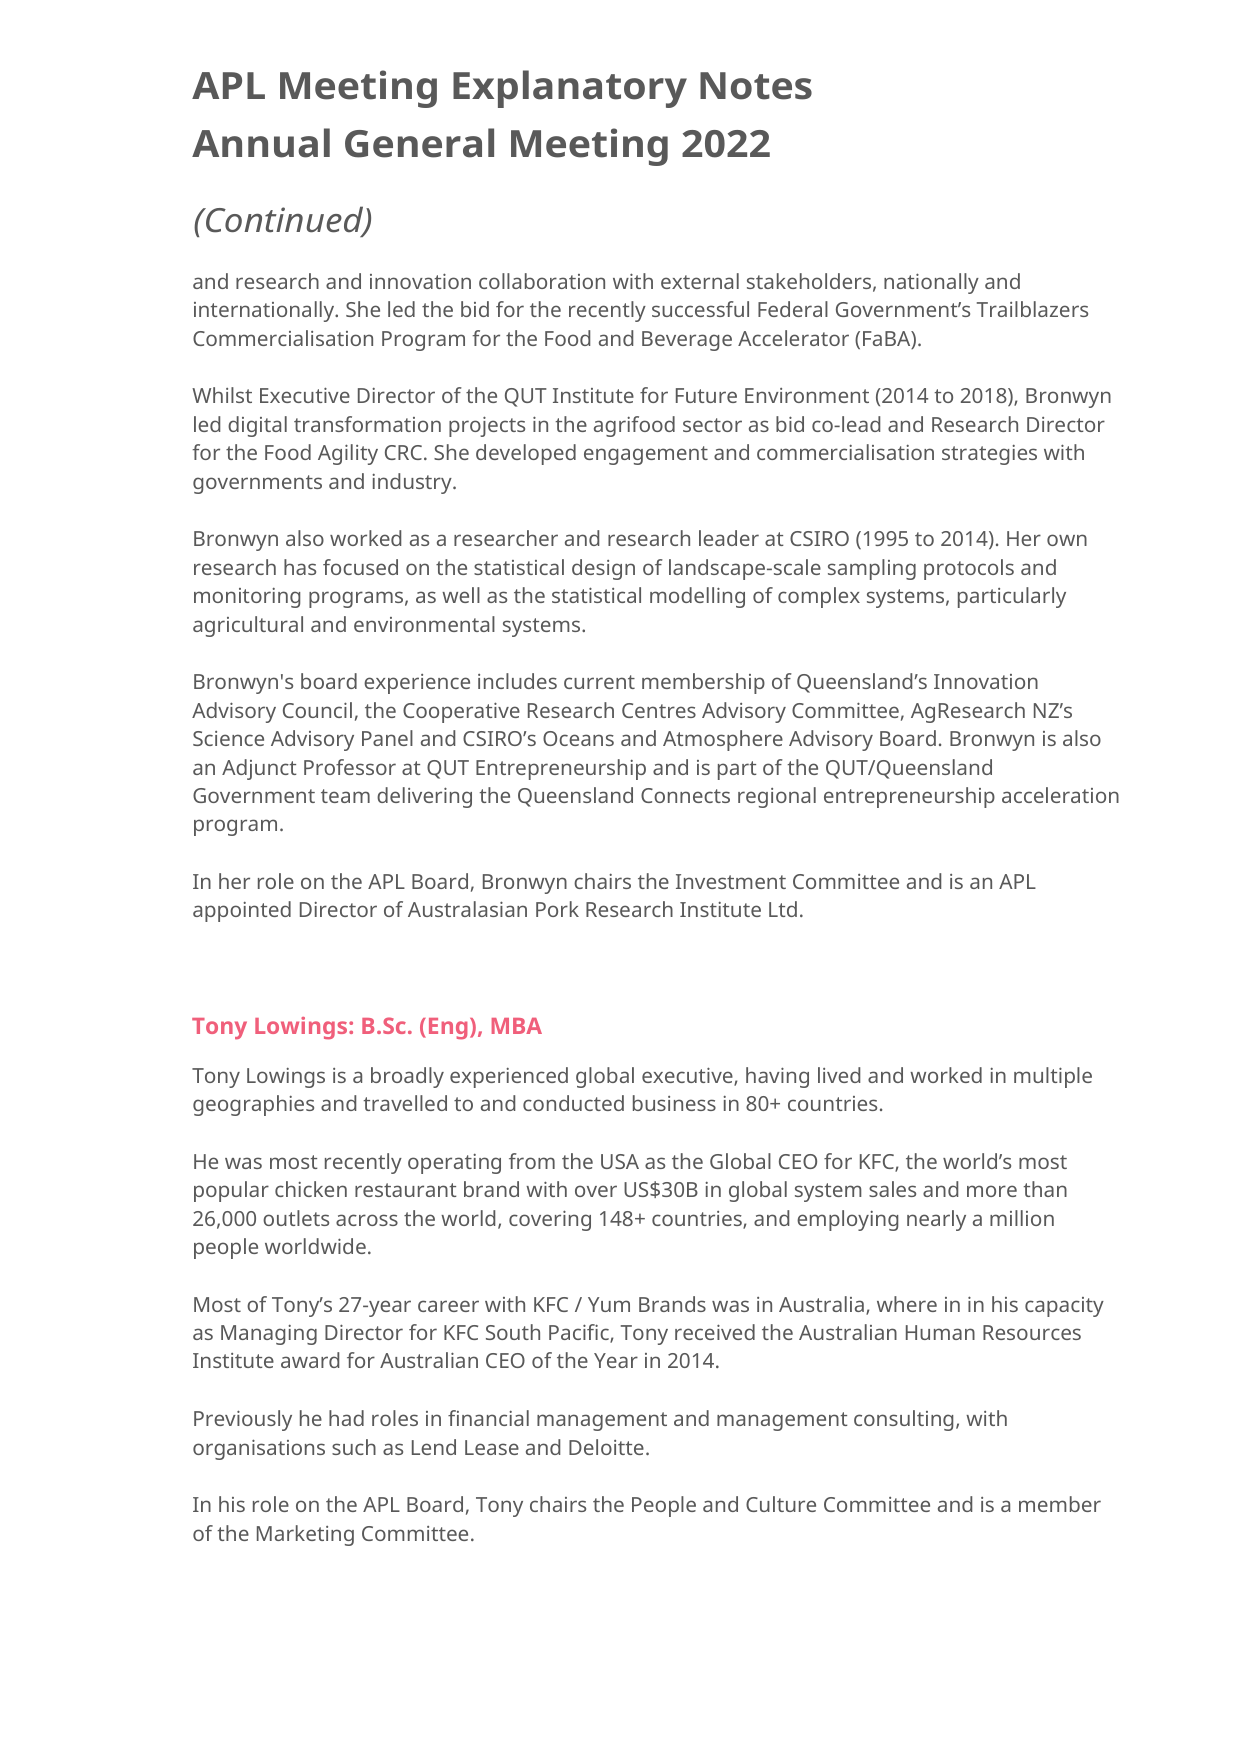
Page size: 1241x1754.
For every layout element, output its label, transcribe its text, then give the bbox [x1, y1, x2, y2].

text In her role on the APL Board, Bronwyn chairs the Investment Committee and is an APL appointed Director of Australasian Pork Research Institute Ltd. [192, 867, 1122, 924]
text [192, 267, 1122, 352]
text Tony Lowings: B.Sc. (Eng), MBA [118, 1011, 1122, 1040]
text Whilst Executive Director of the QUT Institute for Future Environment (2014 to 2018), Bronwyn led digital transformation projects in the agrifood sector as bid co-lead and Research Director for the Food Agility CRC. She developed engagement and commercialisation strategies with governments and industry. [192, 381, 1122, 495]
text Most of Tony’s 27-year career with KFC / Yum Brands was in Australia, where in in his capacity as Managing Director for KFC South Pacific, Tony received the Australian Human Resources Institute award for Australian CEO of the Year in 2014. [192, 1290, 1122, 1375]
text Tony Lowings is a broadly experienced global executive, having lived and worked in multiple geographies and travelled to and conducted business in 80+ countries. [192, 1061, 1122, 1118]
text In his role on the APL Board, Tony chairs the People and Culture Committee and is a member of the Marketing Committee. [192, 1490, 1122, 1547]
text He was most recently operating from the USA as the Global CEO for KFC, the world’s most popular chicken restaurant brand with over US$30B in global system sales and more than 26,000 outlets across the world, covering 148+ countries, and employing nearly a million people worldwide. [192, 1147, 1122, 1261]
text Previously he had roles in financial management and management consulting, with organisations such as Lend Lease and Deloitte. [192, 1404, 1122, 1461]
text Bronwyn's board experience includes current membership of Queensland’s Innovation Advisory Council, the Cooperative Research Centres Advisory Committee, AgResearch NZ’s Science Advisory Panel and CSIRO’s Oceans and Atmosphere Advisory Board. Bronwyn is also an Adjunct Professor at QUT Entrepreneurship and is part of the QUT/Queensland Government team delivering the Queensland Connects regional entrepreneurship acceleration program. [192, 667, 1122, 838]
text Bronwyn also worked as a researcher and research leader at CSIRO (1995 to 2014). Her own research has focused on the statistical design of landscape-scale sampling protocols and monitoring programs, as well as the statistical modelling of complex systems, particularly agricultural and environmental systems. [192, 524, 1122, 638]
